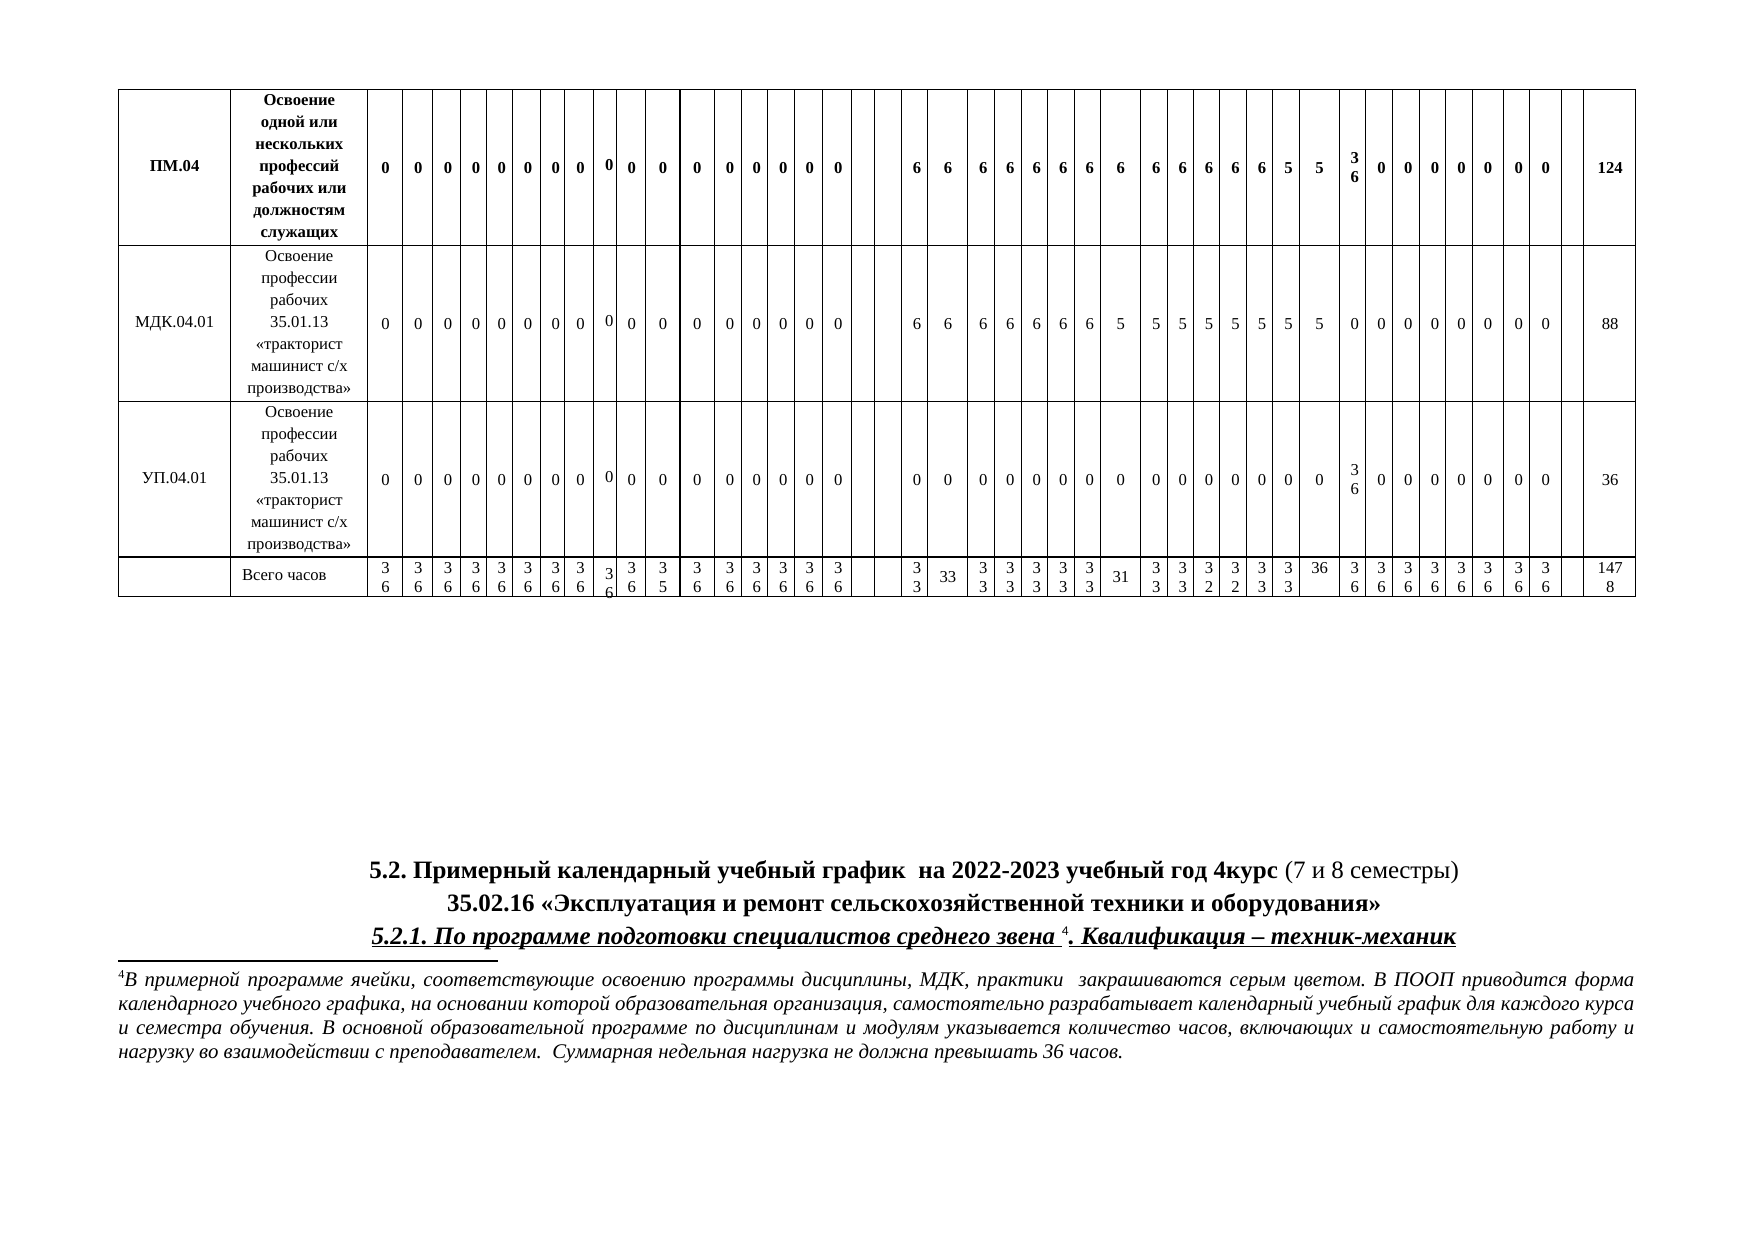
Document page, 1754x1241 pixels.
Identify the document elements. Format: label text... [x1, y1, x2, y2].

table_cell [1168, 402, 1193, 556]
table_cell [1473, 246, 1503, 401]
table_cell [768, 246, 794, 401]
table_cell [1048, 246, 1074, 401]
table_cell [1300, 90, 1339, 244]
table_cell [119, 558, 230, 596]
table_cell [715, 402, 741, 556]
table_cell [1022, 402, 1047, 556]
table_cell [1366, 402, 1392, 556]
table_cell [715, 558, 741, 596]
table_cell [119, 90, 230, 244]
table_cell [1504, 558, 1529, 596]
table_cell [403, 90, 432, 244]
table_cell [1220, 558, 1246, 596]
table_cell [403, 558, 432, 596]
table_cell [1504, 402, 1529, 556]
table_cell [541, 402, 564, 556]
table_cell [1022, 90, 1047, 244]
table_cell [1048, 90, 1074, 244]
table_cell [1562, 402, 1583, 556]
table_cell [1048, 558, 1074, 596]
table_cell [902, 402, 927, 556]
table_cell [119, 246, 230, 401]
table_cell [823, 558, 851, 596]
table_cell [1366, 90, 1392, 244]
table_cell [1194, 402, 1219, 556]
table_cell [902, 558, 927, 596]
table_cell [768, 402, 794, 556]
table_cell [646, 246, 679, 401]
text 5.2.1. По программе подготовки специалистов среднего звена . Квалификация – техник-механик [118, 921, 1636, 950]
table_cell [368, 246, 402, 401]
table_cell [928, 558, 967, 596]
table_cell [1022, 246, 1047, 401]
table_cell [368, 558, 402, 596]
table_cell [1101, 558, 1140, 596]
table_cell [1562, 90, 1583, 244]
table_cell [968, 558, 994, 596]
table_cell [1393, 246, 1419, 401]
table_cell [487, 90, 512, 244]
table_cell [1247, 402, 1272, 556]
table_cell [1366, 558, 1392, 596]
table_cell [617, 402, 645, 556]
text 35.02.16 «Эксплуатация и ремонт сельскохозяйственной техники и оборудования» [118, 888, 1636, 917]
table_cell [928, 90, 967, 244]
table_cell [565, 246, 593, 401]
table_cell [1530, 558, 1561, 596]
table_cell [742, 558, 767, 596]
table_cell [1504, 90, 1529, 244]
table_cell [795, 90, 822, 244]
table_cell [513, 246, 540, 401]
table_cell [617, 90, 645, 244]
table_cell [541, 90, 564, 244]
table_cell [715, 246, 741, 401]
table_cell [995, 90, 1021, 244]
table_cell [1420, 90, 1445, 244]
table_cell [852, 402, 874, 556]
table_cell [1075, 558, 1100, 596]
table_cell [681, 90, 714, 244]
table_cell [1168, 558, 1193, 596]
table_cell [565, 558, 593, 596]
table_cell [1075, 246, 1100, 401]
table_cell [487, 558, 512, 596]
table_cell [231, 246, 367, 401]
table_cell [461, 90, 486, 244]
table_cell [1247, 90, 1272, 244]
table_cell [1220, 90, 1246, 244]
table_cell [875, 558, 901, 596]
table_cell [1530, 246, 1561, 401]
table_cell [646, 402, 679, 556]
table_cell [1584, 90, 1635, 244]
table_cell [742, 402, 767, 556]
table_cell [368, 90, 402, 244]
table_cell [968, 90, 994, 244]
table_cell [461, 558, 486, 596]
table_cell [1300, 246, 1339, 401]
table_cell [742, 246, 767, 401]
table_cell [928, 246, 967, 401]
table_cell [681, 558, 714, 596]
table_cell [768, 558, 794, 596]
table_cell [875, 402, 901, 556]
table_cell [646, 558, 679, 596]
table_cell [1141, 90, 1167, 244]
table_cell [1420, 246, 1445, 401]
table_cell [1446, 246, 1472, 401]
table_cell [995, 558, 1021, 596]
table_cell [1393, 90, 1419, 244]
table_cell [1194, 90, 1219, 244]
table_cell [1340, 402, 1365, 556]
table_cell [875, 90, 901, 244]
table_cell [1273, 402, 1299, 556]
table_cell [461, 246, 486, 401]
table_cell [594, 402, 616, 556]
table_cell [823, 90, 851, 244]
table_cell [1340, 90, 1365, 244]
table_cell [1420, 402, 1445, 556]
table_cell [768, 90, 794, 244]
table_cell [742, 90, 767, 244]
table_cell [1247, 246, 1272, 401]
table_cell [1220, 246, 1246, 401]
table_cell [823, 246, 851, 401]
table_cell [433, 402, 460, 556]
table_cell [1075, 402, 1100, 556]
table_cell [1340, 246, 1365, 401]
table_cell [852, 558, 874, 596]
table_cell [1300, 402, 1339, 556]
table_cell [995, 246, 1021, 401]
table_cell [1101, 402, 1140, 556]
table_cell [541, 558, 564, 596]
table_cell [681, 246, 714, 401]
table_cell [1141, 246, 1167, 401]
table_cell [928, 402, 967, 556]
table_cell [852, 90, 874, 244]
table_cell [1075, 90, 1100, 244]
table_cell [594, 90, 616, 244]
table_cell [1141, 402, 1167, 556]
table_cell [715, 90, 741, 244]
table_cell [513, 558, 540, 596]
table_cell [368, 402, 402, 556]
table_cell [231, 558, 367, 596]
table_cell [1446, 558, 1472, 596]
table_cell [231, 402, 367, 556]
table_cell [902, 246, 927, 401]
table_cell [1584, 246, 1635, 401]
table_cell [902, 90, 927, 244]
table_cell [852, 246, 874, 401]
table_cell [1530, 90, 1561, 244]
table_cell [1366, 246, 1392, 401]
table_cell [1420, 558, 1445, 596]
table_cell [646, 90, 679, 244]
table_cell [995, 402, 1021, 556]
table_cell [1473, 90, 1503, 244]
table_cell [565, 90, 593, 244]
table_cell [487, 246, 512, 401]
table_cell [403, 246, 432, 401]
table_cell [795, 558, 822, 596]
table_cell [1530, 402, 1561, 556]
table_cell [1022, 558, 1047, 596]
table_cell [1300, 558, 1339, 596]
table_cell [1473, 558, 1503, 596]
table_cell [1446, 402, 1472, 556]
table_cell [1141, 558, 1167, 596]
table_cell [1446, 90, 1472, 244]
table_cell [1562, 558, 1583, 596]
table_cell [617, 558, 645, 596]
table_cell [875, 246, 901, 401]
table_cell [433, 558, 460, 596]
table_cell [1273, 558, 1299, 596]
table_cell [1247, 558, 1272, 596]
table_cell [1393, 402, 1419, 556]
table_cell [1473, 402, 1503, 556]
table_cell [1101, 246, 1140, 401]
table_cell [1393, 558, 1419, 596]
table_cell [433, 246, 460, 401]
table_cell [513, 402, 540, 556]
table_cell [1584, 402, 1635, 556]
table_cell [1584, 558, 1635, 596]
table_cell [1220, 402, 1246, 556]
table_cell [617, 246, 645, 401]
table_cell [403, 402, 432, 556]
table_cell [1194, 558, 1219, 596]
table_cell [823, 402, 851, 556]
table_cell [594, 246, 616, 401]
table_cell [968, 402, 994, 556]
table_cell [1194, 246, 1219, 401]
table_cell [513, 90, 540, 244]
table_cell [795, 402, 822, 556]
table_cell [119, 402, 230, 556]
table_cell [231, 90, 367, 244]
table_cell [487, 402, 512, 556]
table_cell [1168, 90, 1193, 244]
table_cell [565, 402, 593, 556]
text 5.2. Примерный календарный учебный график на 2022-2023 учебный год 4курс (7 и 8 семестры) [118, 855, 1636, 884]
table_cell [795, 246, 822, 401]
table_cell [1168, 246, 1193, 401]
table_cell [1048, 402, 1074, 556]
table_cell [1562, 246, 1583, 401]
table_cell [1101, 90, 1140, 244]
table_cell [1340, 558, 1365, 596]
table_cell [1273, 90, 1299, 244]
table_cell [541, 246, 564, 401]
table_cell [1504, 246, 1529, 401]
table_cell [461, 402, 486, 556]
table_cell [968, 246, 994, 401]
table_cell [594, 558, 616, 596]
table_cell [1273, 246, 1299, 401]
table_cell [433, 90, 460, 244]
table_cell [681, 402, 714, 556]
